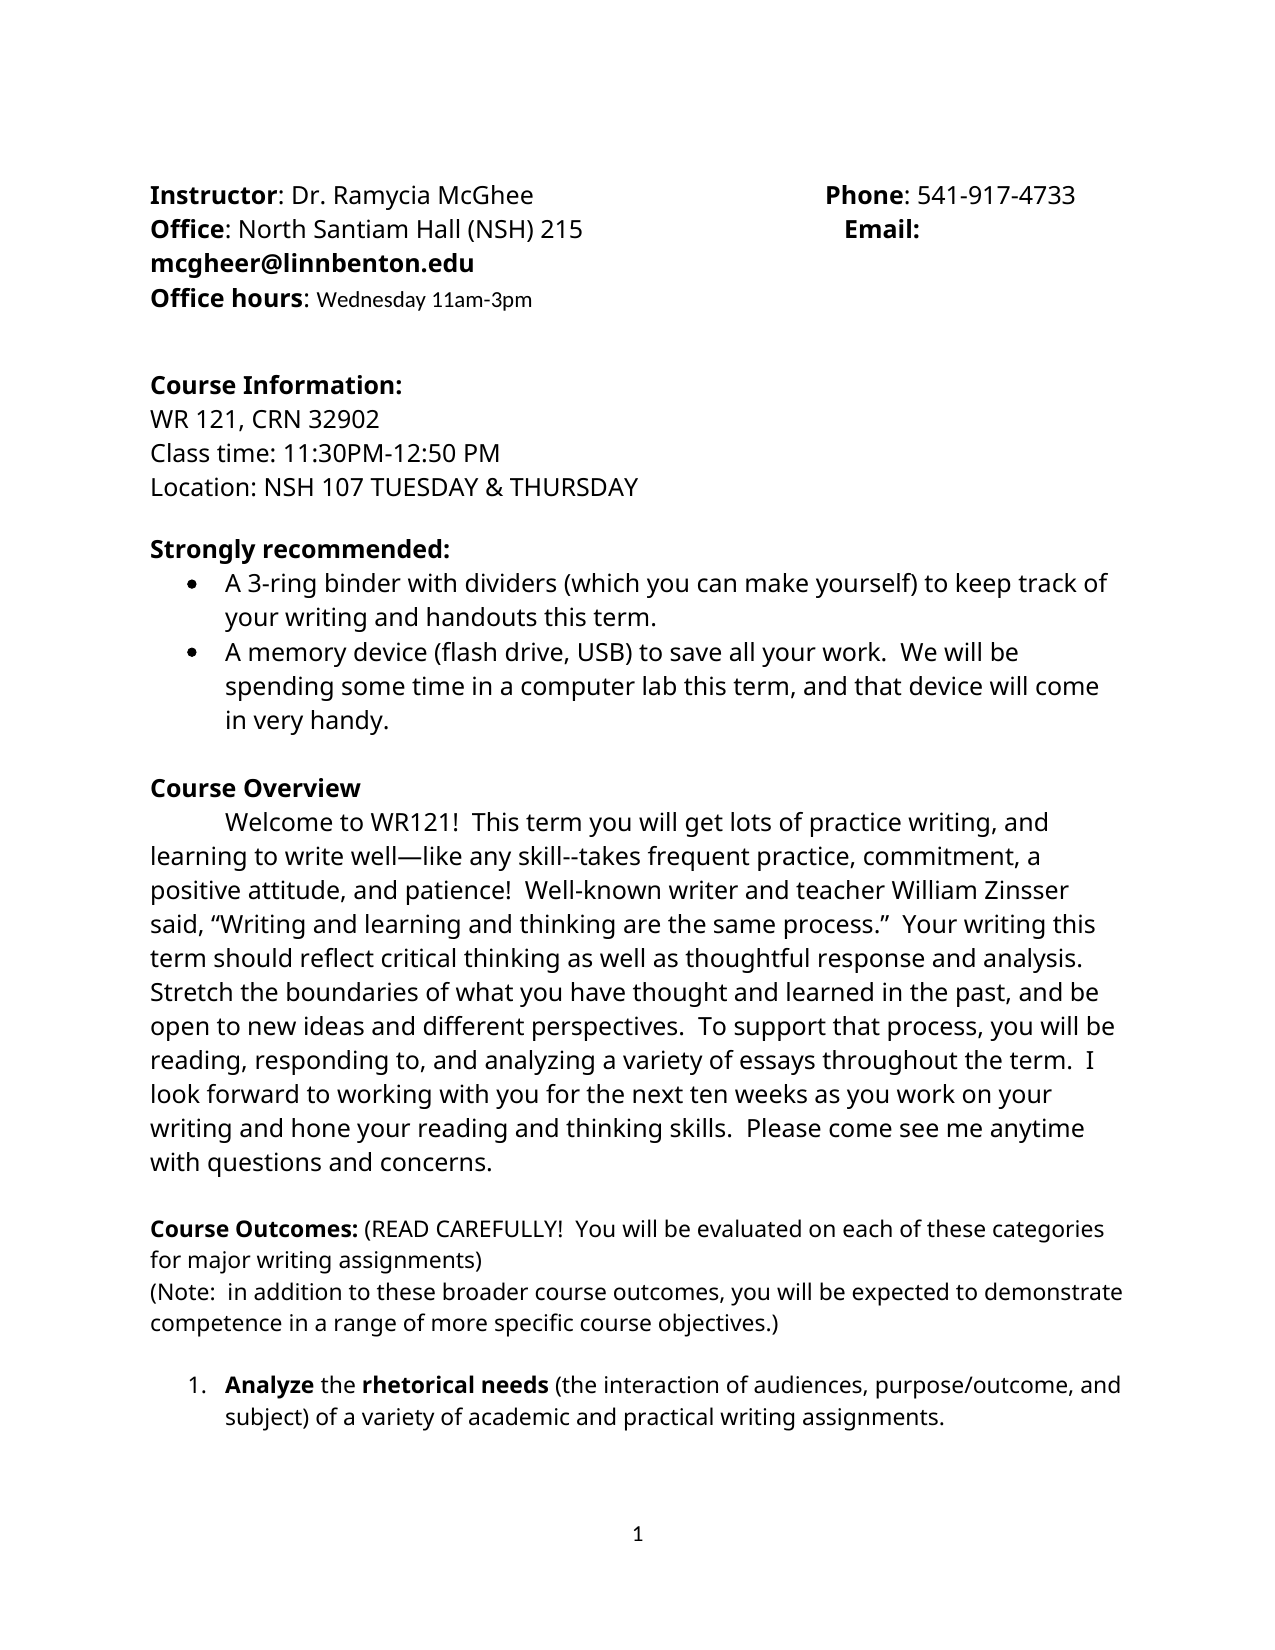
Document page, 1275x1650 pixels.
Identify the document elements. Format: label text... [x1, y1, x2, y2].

text Course Overview [150, 770, 1125, 804]
text Office: North Santiam Hall (NSH) 215 Email: mcgheer@linnbenton.edu [150, 212, 1125, 280]
text Office hours: Wednesday 11am-3pm [150, 280, 1125, 314]
text Welcome to WR121! This term you will get lots of practice writing, and learning to write well—like any skill--takes frequent practice, commitment, a positive attitude, and patience! Well-known writer and teacher William Zinsser said, “Writing and learning and thinking are the same process.” Your writing this term should reflect critical thinking as well as thoughtful response and analysis. Stretch the boundaries of what you have thought and learned in the past, and be open to new ideas and different perspectives. To support that process, you will be reading, responding to, and analyzing a variety of essays throughout the term. I look forward to working with you for the next ten weeks as you work on your writing and hone your reading and thinking skills. Please come see me anytime with questions and concerns. [150, 804, 1125, 1179]
text Instructor: Dr. Ramycia McGhee Phone: 541-917-4733 [150, 178, 1125, 212]
text Location: NSH 107 TUESDAY & THURSDAY [150, 470, 1125, 504]
list A 3-ring binder with dividers (which you can make yourself) to keep track of your writing and handouts this term. [187, 566, 1125, 634]
text Class time: 11:30PM-12:50 PM [150, 436, 1125, 470]
text Course Outcomes: (READ CAREFULLY! You will be evaluated on each of these categories for major writing assignments) [150, 1213, 1125, 1276]
text WR 121, CRN 32902 [150, 402, 1125, 436]
text Course Information: [150, 368, 1125, 402]
list A memory device (flash drive, USB) to save all your work. We will be spending some time in a computer lab this term, and that device will come in very handy. [187, 634, 1125, 736]
text (Note: in addition to these broader course outcomes, you will be expected to demonstrate competence in a range of more specific course objectives.) [150, 1276, 1125, 1338]
list Analyze the rhetorical needs (the interaction of audiences, purpose/outcome, and subject) of a variety of academic and practical writing assignments. [187, 1369, 1125, 1432]
text Strongly recommended: [150, 532, 1125, 566]
